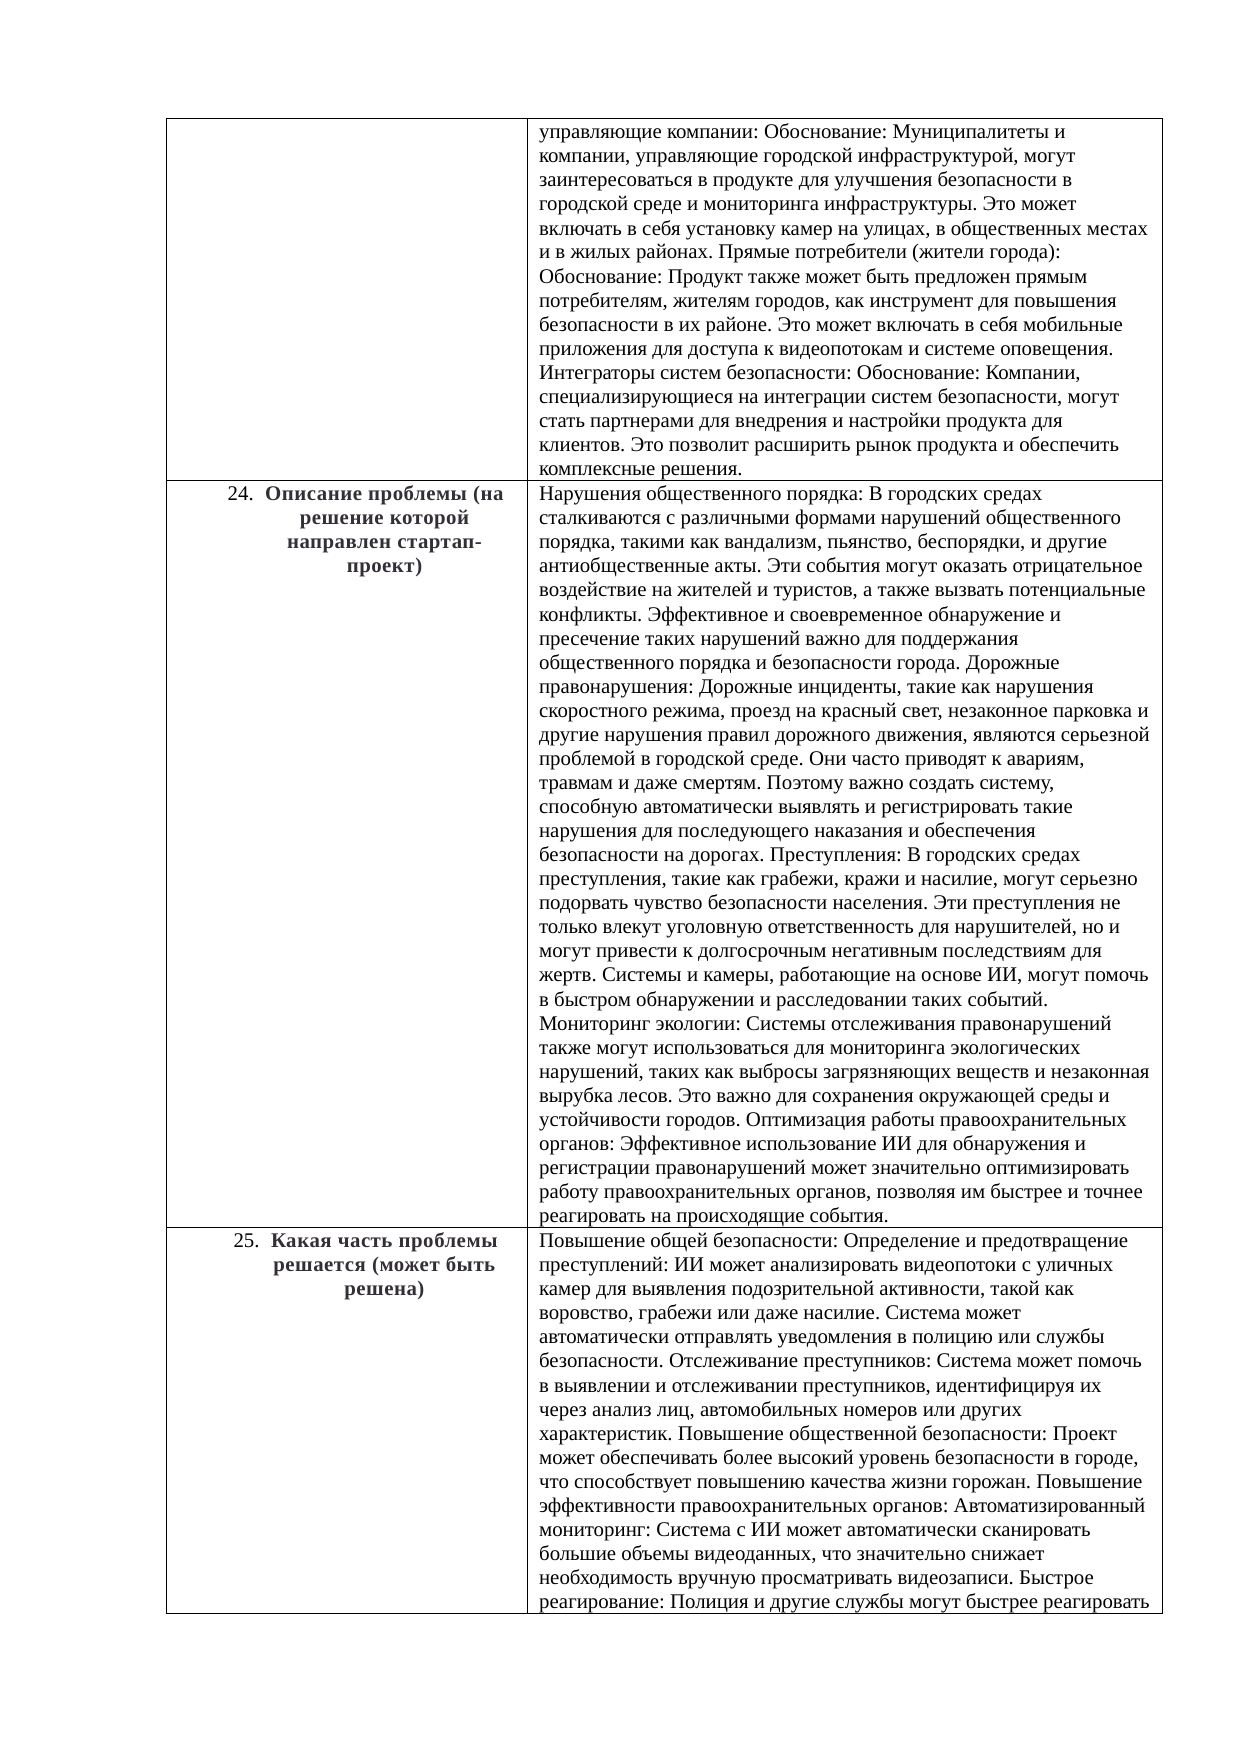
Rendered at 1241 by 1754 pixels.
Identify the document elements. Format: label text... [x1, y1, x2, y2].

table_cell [528, 119, 1162, 480]
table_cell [167, 1228, 527, 1613]
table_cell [167, 119, 527, 480]
table_cell Описание проблемы (на решение которой направлен стартап-проект) [167, 481, 527, 1227]
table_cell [528, 1228, 1162, 1613]
table_cell Нарушения общественного порядка: В городских средах сталкиваются с различными формами нарушений общественного порядка, такими как вандализм, пьянство, беспорядки, и другие антиобщественные акты. Эти события могут оказать отрицательное воздействие на жителей и туристов, а также вызвать потенциальные конфликты. Эффективное и своевременное обнаружение и пресечение таких нарушений важно для поддержания общественного порядка и безопасности города. Дорожные правонарушения: Дорожные инциденты, такие как нарушения скоростного режима, проезд на красный свет, незаконное парковка и другие нарушения правил дорожного движения, являются серьезной проблемой в городской среде. Они часто приводят к авариям, травмам и даже смертям. Поэтому важно создать систему, способную автоматически выявлять и регистрировать такие нарушения для последующего наказания и обеспечения безопасности на дорогах. Преступления: В городских средах преступления, такие как грабежи, кражи и насилие, могут серьезно подорвать чувство безопасности населения. Эти преступления не только влекут уголовную ответственность для нарушителей, но и могут привести к долгосрочным негативным последствиям для жертв. Системы и камеры, работающие на основе ИИ, могут помочь в быстром обнаружении и расследовании таких событий. Мониторинг экологии: Системы отслеживания правонарушений также могут использоваться для мониторинга экологических нарушений, таких как выбросы загрязняющих веществ и незаконная вырубка лесов. Это важно для сохранения окружающей среды и устойчивости городов. Оптимизация работы правоохранительных органов: Эффективное использование ИИ для обнаружения и регистрации правонарушений может значительно оптимизировать работу правоохранительных органов, позволяя им быстрее и точнее реагировать на происходящие события. [528, 481, 1162, 1227]
